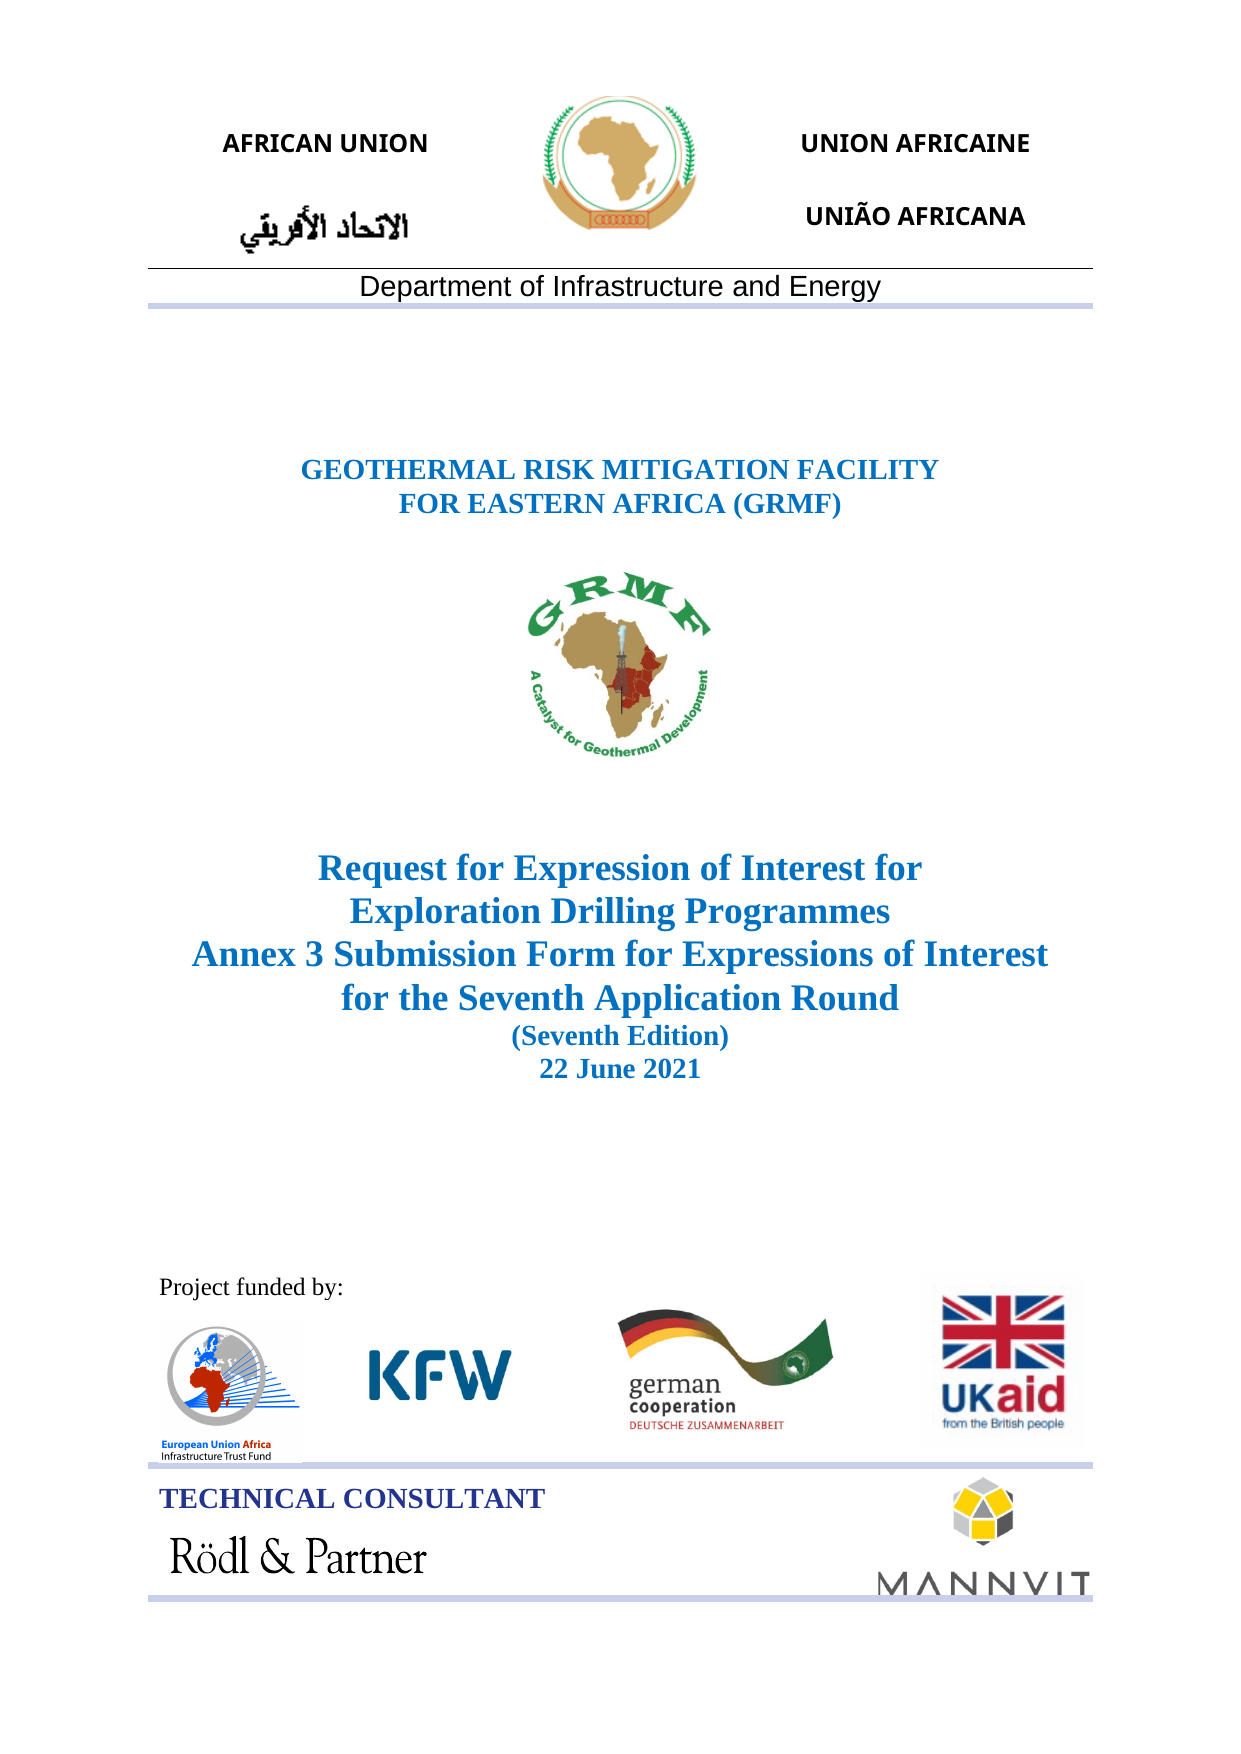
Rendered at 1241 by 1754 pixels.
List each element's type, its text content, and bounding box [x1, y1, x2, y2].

table_cell UNIÃO AFRICANA [738, 198, 1092, 268]
picture [158, 1318, 302, 1463]
picture [231, 198, 420, 266]
picture [606, 1294, 844, 1444]
picture [497, 548, 743, 784]
table_header [503, 89, 738, 268]
picture [876, 1477, 1089, 1593]
picture [921, 1274, 1086, 1450]
table_cell [148, 198, 503, 268]
table_header AFRICAN UNION [148, 89, 503, 198]
table_header GEOTHERMAL RISK MITIGATION FACILITY FOR EASTERN AFRICA (GRMF) [148, 309, 1092, 812]
table_cell Request for Expression of Interest for Exploration Drilling Programmes Annex 3 Submission Form for Expressions of Interest for the Seventh Application Round (Seventh Edition) 22 June 2021 Project funded by: [148, 812, 1092, 1462]
picture [542, 96, 699, 230]
table_header UNION AFRICAINE [738, 89, 1092, 198]
text Department of Infrastructure and Energy [148, 269, 1092, 302]
picture [320, 1300, 561, 1451]
table_cell Technical Consultant [148, 1469, 1092, 1595]
